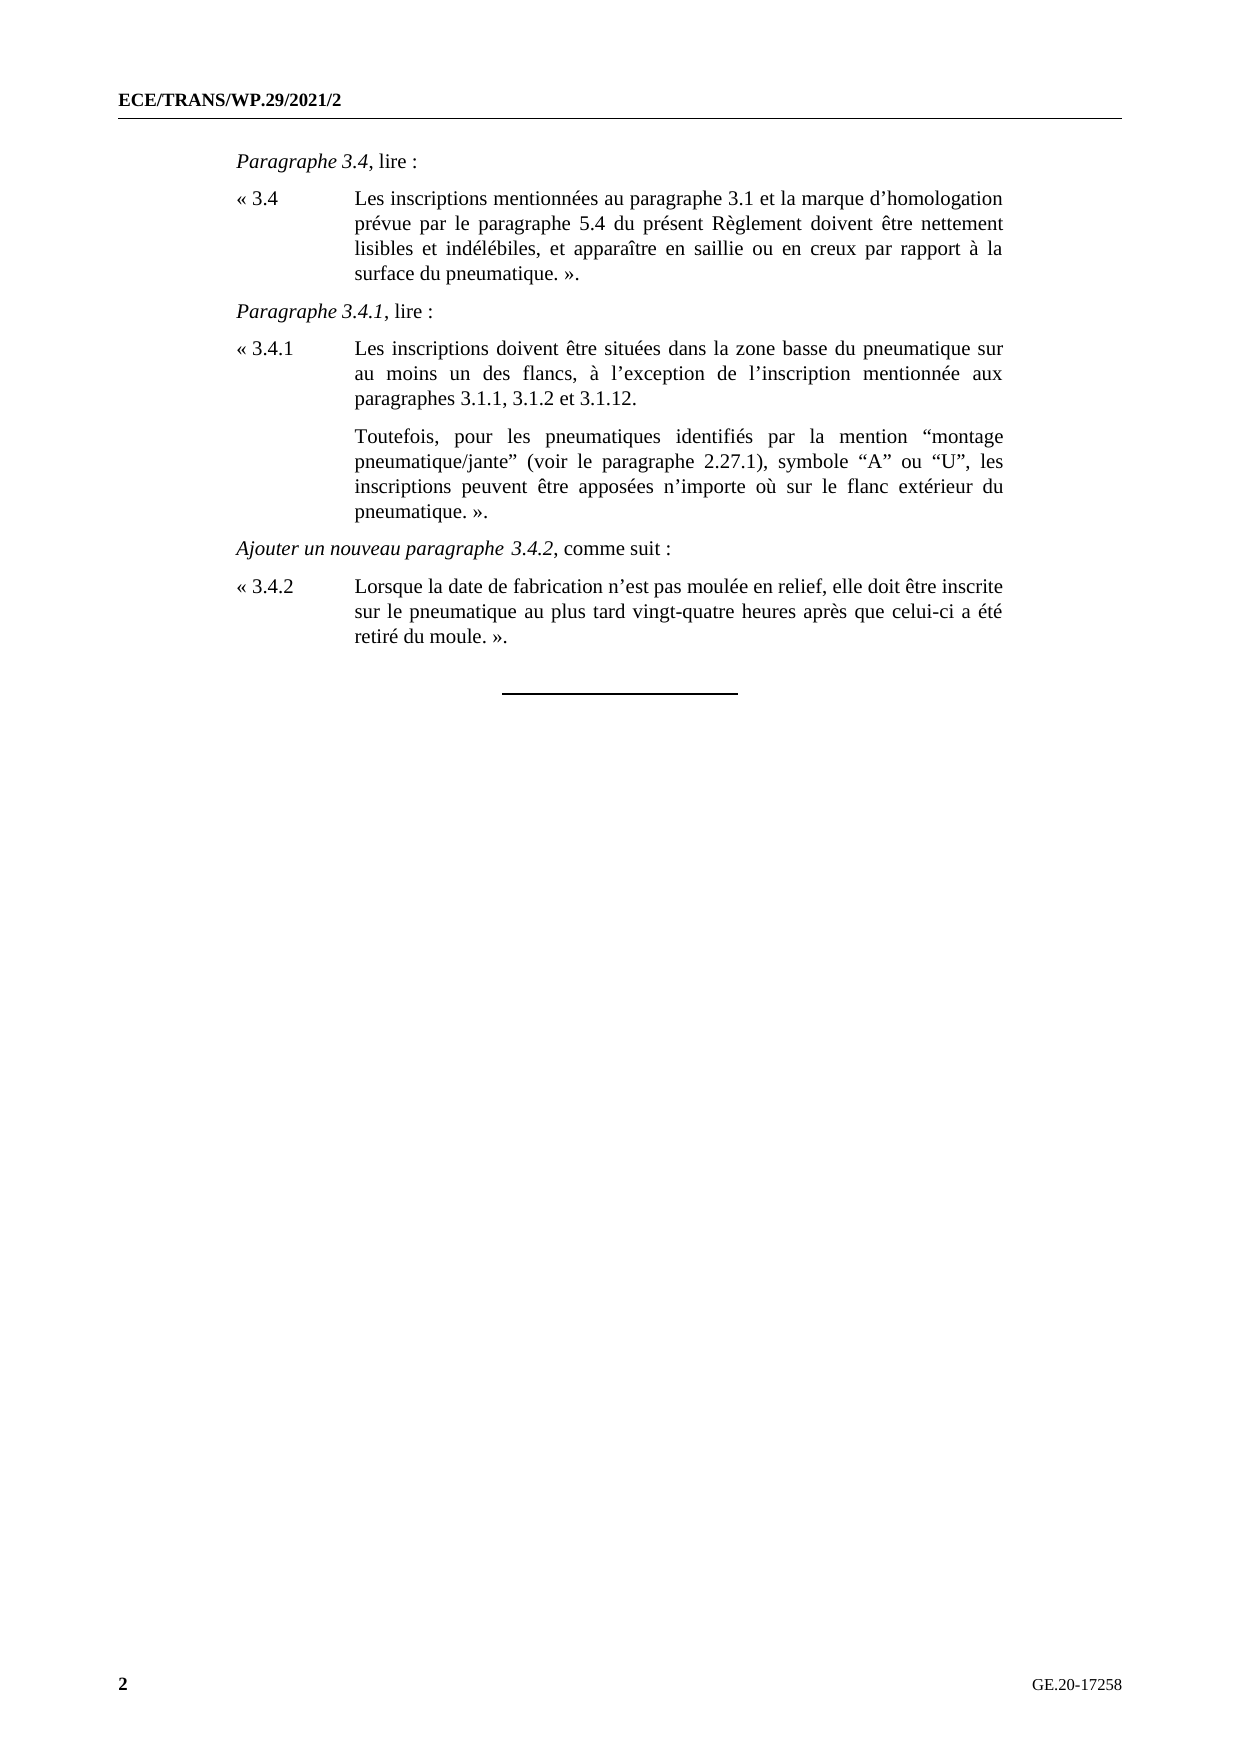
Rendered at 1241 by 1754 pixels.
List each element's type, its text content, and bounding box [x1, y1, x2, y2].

text « 3.4.2 Lorsque la date de fabrication n’est pas moulée en relief, elle doit être inscrite sur le pneumatique au plus tard vingt-quatre heures après que celui-ci a été retiré du moule. ». [236, 573, 1004, 648]
text « 3.4.1 Les inscriptions doivent être situées dans la zone basse du pneumatique sur au moins un des flancs, à l’exception de l’inscription mentionnée aux paragraphes 3.1.1, 3.1.2 et 3.1.12. [236, 335, 1004, 410]
text Paragraphe 3.4.1, lire : [236, 298, 1004, 323]
text « 3.4 Les inscriptions mentionnées au paragraphe 3.1 et la marque d’homologation prévue par le paragraphe 5.4 du présent Règlement doivent être nettement lisibles et indélébiles, et apparaître en saillie ou en creux par rapport à la surface du pneumatique. ». [236, 185, 1004, 285]
text Ajouter un nouveau paragraphe 3.4.2, comme suit : [236, 535, 1004, 560]
text Toutefois, pour les pneumatiques identifiés par la mention “montage pneumatique/jante” (voir le paragraphe 2.27.1), symbole “A” ou “U”, les inscriptions peuvent être apposées n’importe où sur le flanc extérieur du pneumatique. ». [354, 423, 1004, 523]
text Paragraphe 3.4, lire : [236, 148, 1004, 173]
